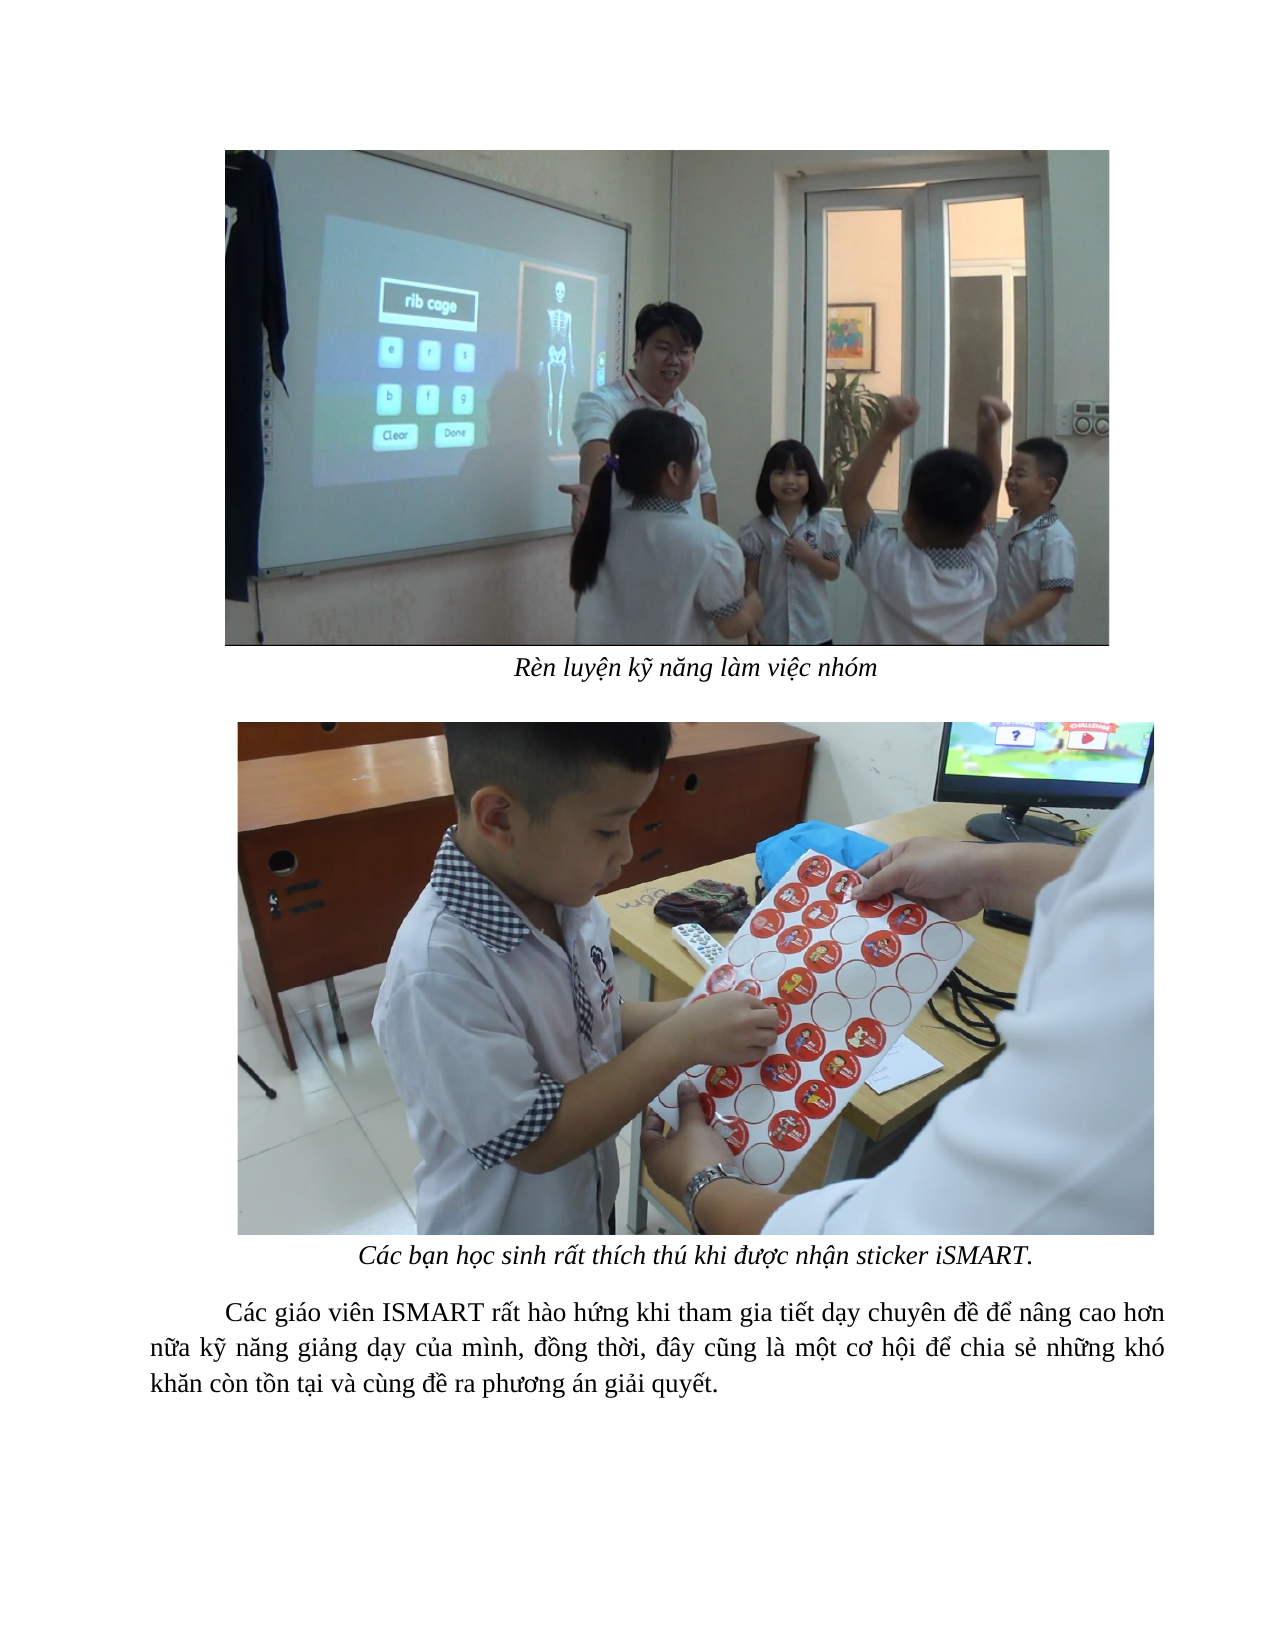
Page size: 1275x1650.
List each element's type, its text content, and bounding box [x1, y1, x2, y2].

picture [225, 150, 1110, 646]
picture [237, 722, 1155, 1235]
text Các giáo viên ISMART rất hào hứng khi tham gia tiết dạy chuyên đề để nâng cao hơn nữa kỹ năng giảng dạy của mình, đồng thời, đây cũng là một cơ hội để chia sẻ những khó khăn còn tồn tại và cùng đề ra phương án giải quyết. [150, 1296, 1167, 1398]
list Rèn luyện kỹ năng làm việc nhóm [225, 651, 1167, 682]
